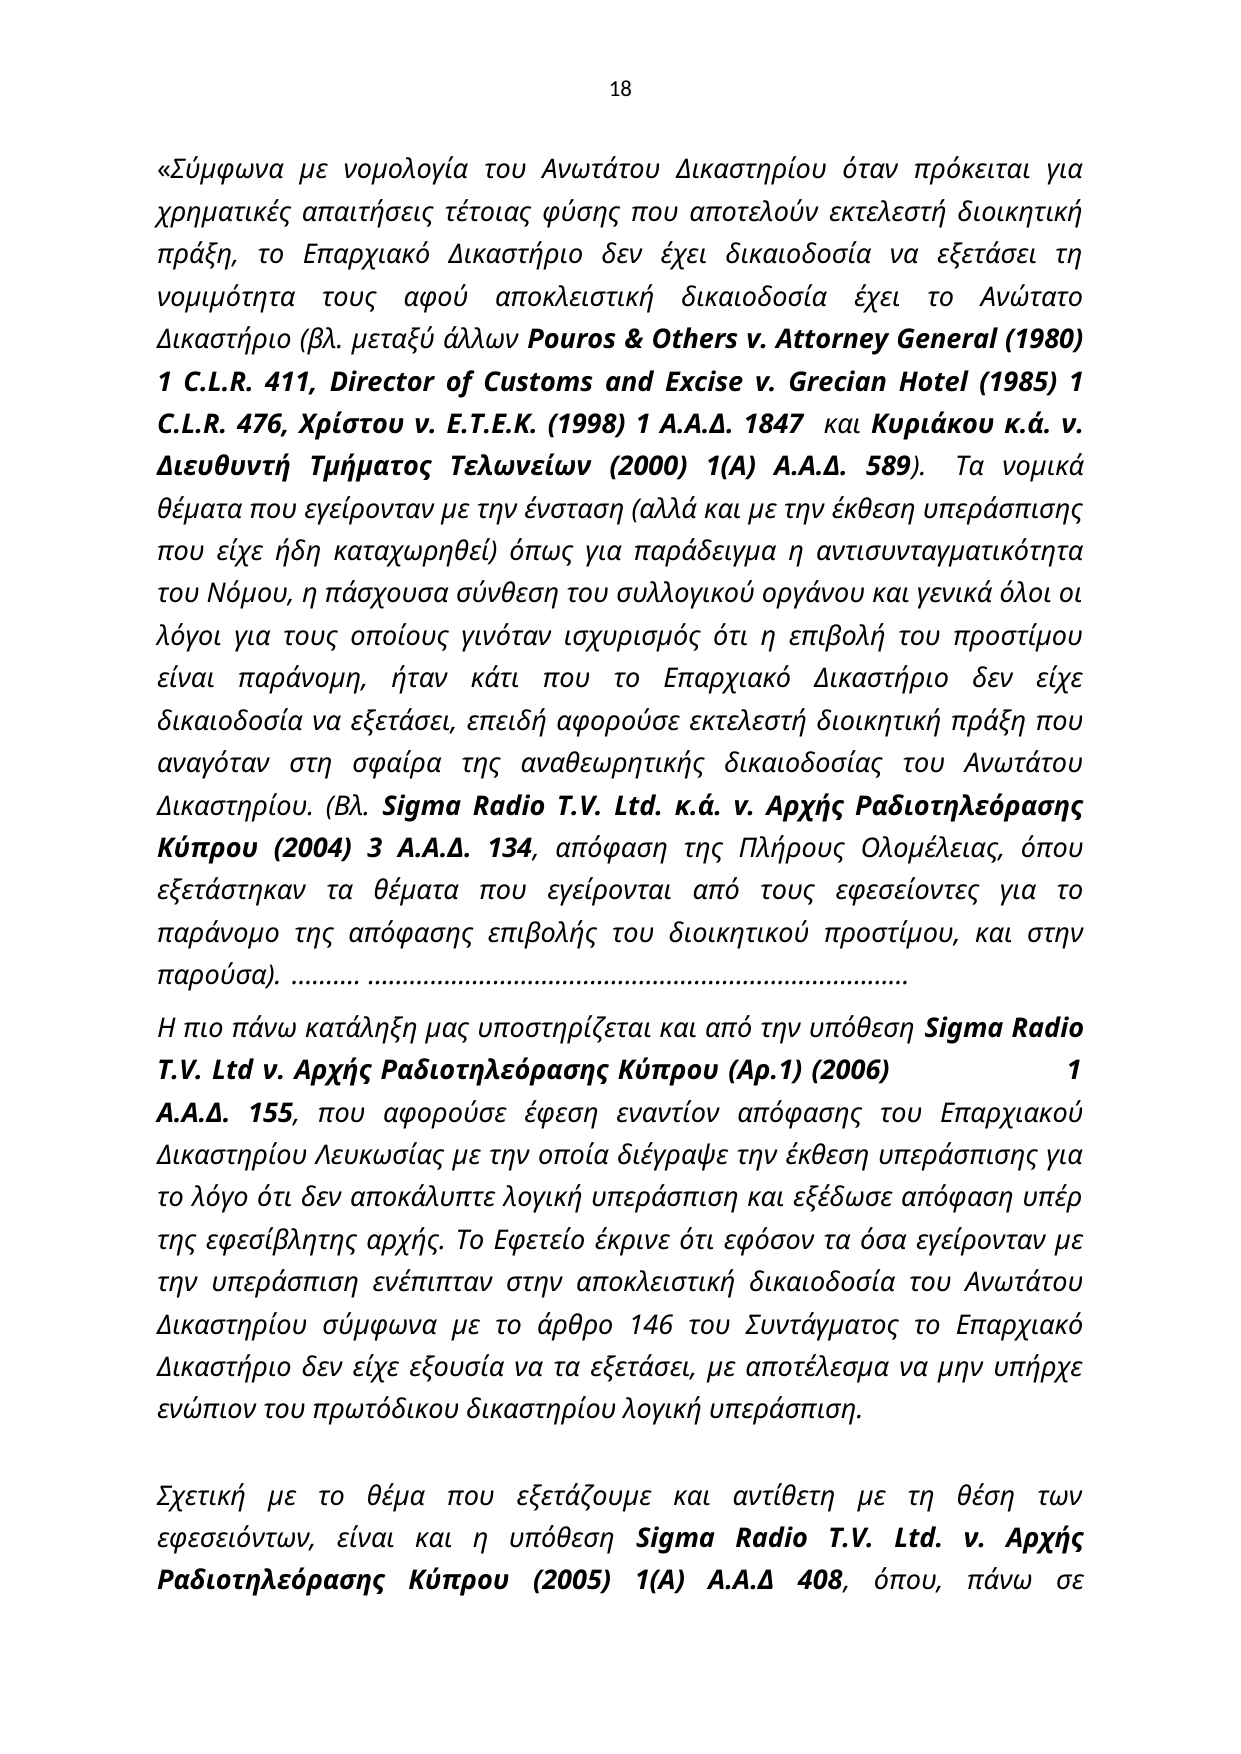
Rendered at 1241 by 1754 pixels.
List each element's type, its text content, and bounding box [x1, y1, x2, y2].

text Η πιο πάνω κατάληξη μας υποστηρίζεται και από την υπόθεση Sigma Radio T.V. Ltd ν. Aρχής Ραδιοτηλεόρασης Κύπρου (Αρ.1) (2006) 1 Α.Α.Δ. 155, που αφορούσε έφεση εναντίον απόφασης του Επαρχιακού Δικαστηρίου Λευκωσίας με την οποία διέγραψε την έκθεση υπεράσπισης για το λόγο ότι δεν αποκάλυπτε λογική υπεράσπιση και εξέδωσε απόφαση υπέρ της εφεσίβλητης αρχής. Το Εφετείο έκρινε ότι εφόσον τα όσα εγείρονταν με την υπεράσπιση ενέπιπταν στην αποκλειστική δικαιοδοσία του Ανωτάτου Δικαστηρίου σύμφωνα με το άρθρο 146 του Συντάγματος το Επαρχιακό Δικαστήριο δεν είχε εξουσία να τα εξετάσει, με αποτέλεσμα να μην υπήρχε ενώπιον του πρωτόδικου δικαστηρίου λογική υπεράσπιση. [157, 1008, 1087, 1427]
text «Σύμφωνα με νομολογία του Ανωτάτου Δικαστηρίου όταν πρόκειται για χρηματικές απαιτήσεις τέτοιας φύσης που αποτελούν εκτελεστή διοικητική πράξη, το Επαρχιακό Δικαστήριο δεν έχει δικαιοδοσία να εξετάσει τη νομιμότητα τους αφού αποκλειστική δικαιοδοσία έχει το Ανώτατο Δικαστήριο (βλ. μεταξύ άλλων Pouros & Others v. Attorney General (1980) 1 C.L.R. 411, Director of Customs and Excise v. Grecian Hotel (1985) 1 C.L.R. 476, Χρίστου ν. Ε.Τ.Ε.Κ. (1998) 1 Α.Α.Δ. 1847 και Κυριάκου κ.ά. ν. Διευθυντή Τμήματος Τελωνείων (2000) 1(Α) Α.Α.Δ. 589). Τα νομικά θέματα που εγείρονταν με την ένσταση (αλλά και με την έκθεση υπεράσπισης που είχε ήδη καταχωρηθεί) όπως για παράδειγμα η αντισυνταγματικότητα του Νόμου, η πάσχουσα σύνθεση του συλλογικού οργάνου και γενικά όλοι οι λόγοι για τους οποίους γινόταν ισχυρισμός ότι η επιβολή του προστίμου είναι παράνομη, ήταν κάτι που το Επαρχιακό Δικαστήριο δεν είχε δικαιοδοσία να εξετάσει, επειδή αφορούσε εκτελεστή διοικητική πράξη που αναγόταν στη σφαίρα της αναθεωρητικής δικαιοδοσίας του Ανωτάτου Δικαστηρίου. (Βλ. Sigma Radio T.V. Ltd. κ.ά. v. Αρχής Ραδιοτηλεόρασης Κύπρου (2004) 3 Α.Α.Δ. 134, απόφαση της Πλήρους Ολομέλειας, όπου εξετάστηκαν τα θέματα που εγείρονται από τους εφεσείοντες για το παράνομο της απόφασης επιβολής του διοικητικού προστίμου, και στην παρούσα). ………. …………………………………………………………………… [157, 150, 1087, 992]
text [157, 1476, 1087, 1598]
